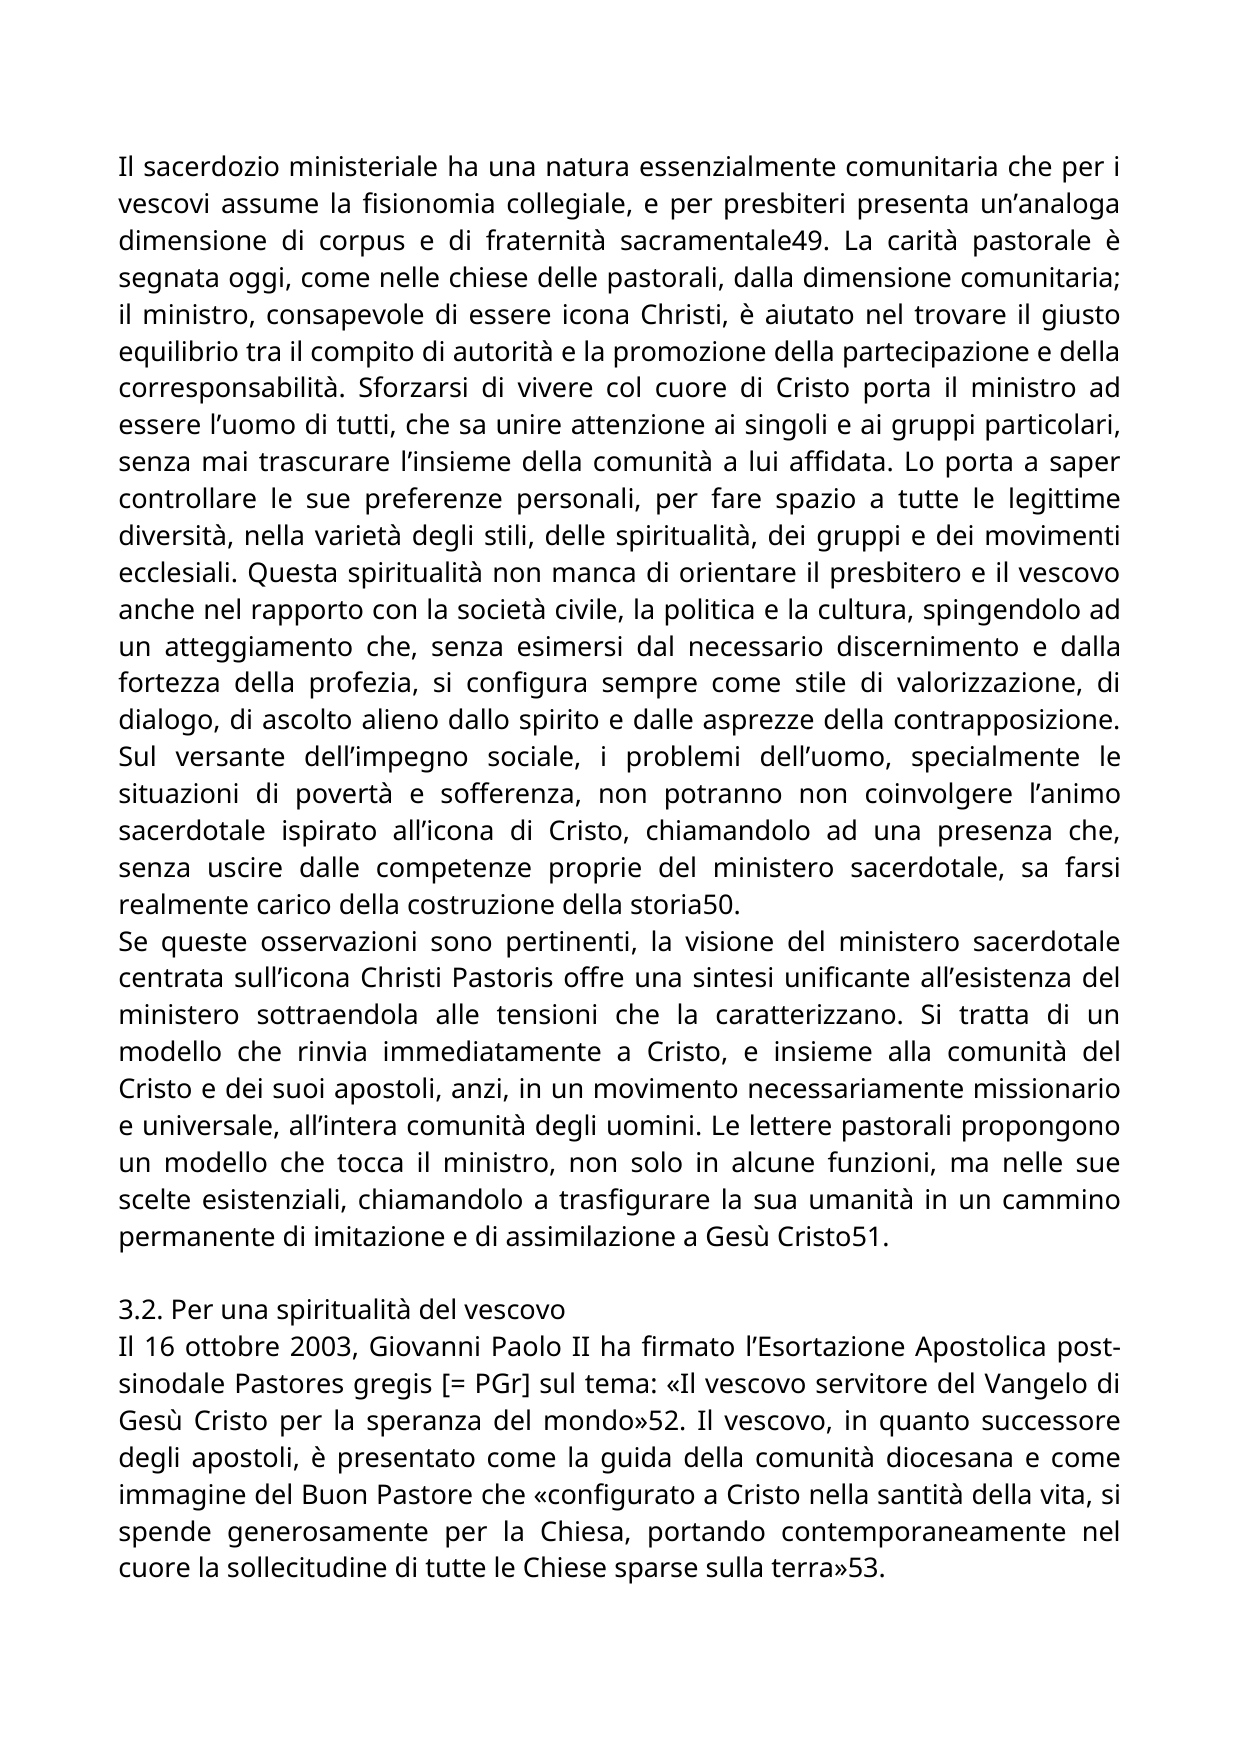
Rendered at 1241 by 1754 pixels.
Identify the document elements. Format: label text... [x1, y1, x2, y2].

text Se queste osservazioni sono pertinenti, la visione del ministero sacerdotale centrata sull’icona Christi Pastoris offre una sintesi unificante all’esistenza del ministero sottraendola alle tensioni che la caratterizzano. Si tratta di un modello che rinvia immediatamente a Cristo, e insieme alla comunità del Cristo e dei suoi apostoli, anzi, in un movimento necessariamente missionario e universale, all’intera comunità degli uomini. Le lettere pastorali propongono un modello che tocca il ministro, non solo in alcune funzioni, ma nelle sue scelte esistenziali, chiamandolo a trasfigurare la sua umanità in un cammino permanente di imitazione e di assimilazione a Gesù Cristo51. [118, 922, 1122, 1254]
text 3.2. Per una spiritualità del vescovo [118, 1291, 1122, 1328]
text Il 16 ottobre 2003, Giovanni Paolo II ha firmato l’Esortazione Apostolica post-sinodale Pastores gregis [= PGr] sul tema: «Il vescovo servitore del Vangelo di Gesù Cristo per la speranza del mondo»52. Il vescovo, in quanto successore degli apostoli, è presentato come la guida della comunità diocesana e come immagine del Buon Pastore che «configurato a Cristo nella santità della vita, si spende generosamente per la Chiesa, portando contemporaneamente nel cuore la sollecitudine di tutte le Chiese sparse sulla terra»53. [118, 1328, 1122, 1586]
text Il sacerdozio ministeriale ha una natura essenzialmente comunitaria che per i vescovi assume la fisionomia collegiale, e per presbiteri presenta un’analoga dimensione di corpus e di fraternità sacramentale49. La carità pastorale è segnata oggi, come nelle chiese delle pastorali, dalla dimensione comunitaria; il ministro, consapevole di essere icona Christi, è aiutato nel trovare il giusto equilibrio tra il compito di autorità e la promozione della partecipazione e della corresponsabilità. Sforzarsi di vivere col cuore di Cristo porta il ministro ad essere l’uomo di tutti, che sa unire attenzione ai singoli e ai gruppi particolari, senza mai trascurare l’insieme della comunità a lui affidata. Lo porta a saper controllare le sue preferenze personali, per fare spazio a tutte le legittime diversità, nella varietà degli stili, delle spiritualità, dei gruppi e dei movimenti ecclesiali. Questa spiritualità non manca di orientare il presbitero e il vescovo anche nel rapporto con la società civile, la politica e la cultura, spingendolo ad un atteggiamento che, senza esimersi dal necessario discernimento e dalla fortezza della profezia, si configura sempre come stile di valorizzazione, di dialogo, di ascolto alieno dallo spirito e dalle asprezze della contrapposizione. Sul versante dell’impegno sociale, i problemi dell’uomo, specialmente le situazioni di povertà e sofferenza, non potranno non coinvolgere l’animo sacerdotale ispirato all’icona di Cristo, chiamandolo ad una presenza che, senza uscire dalle competenze proprie del ministero sacerdotale, sa farsi realmente carico della costruzione della storia50. [118, 148, 1122, 922]
